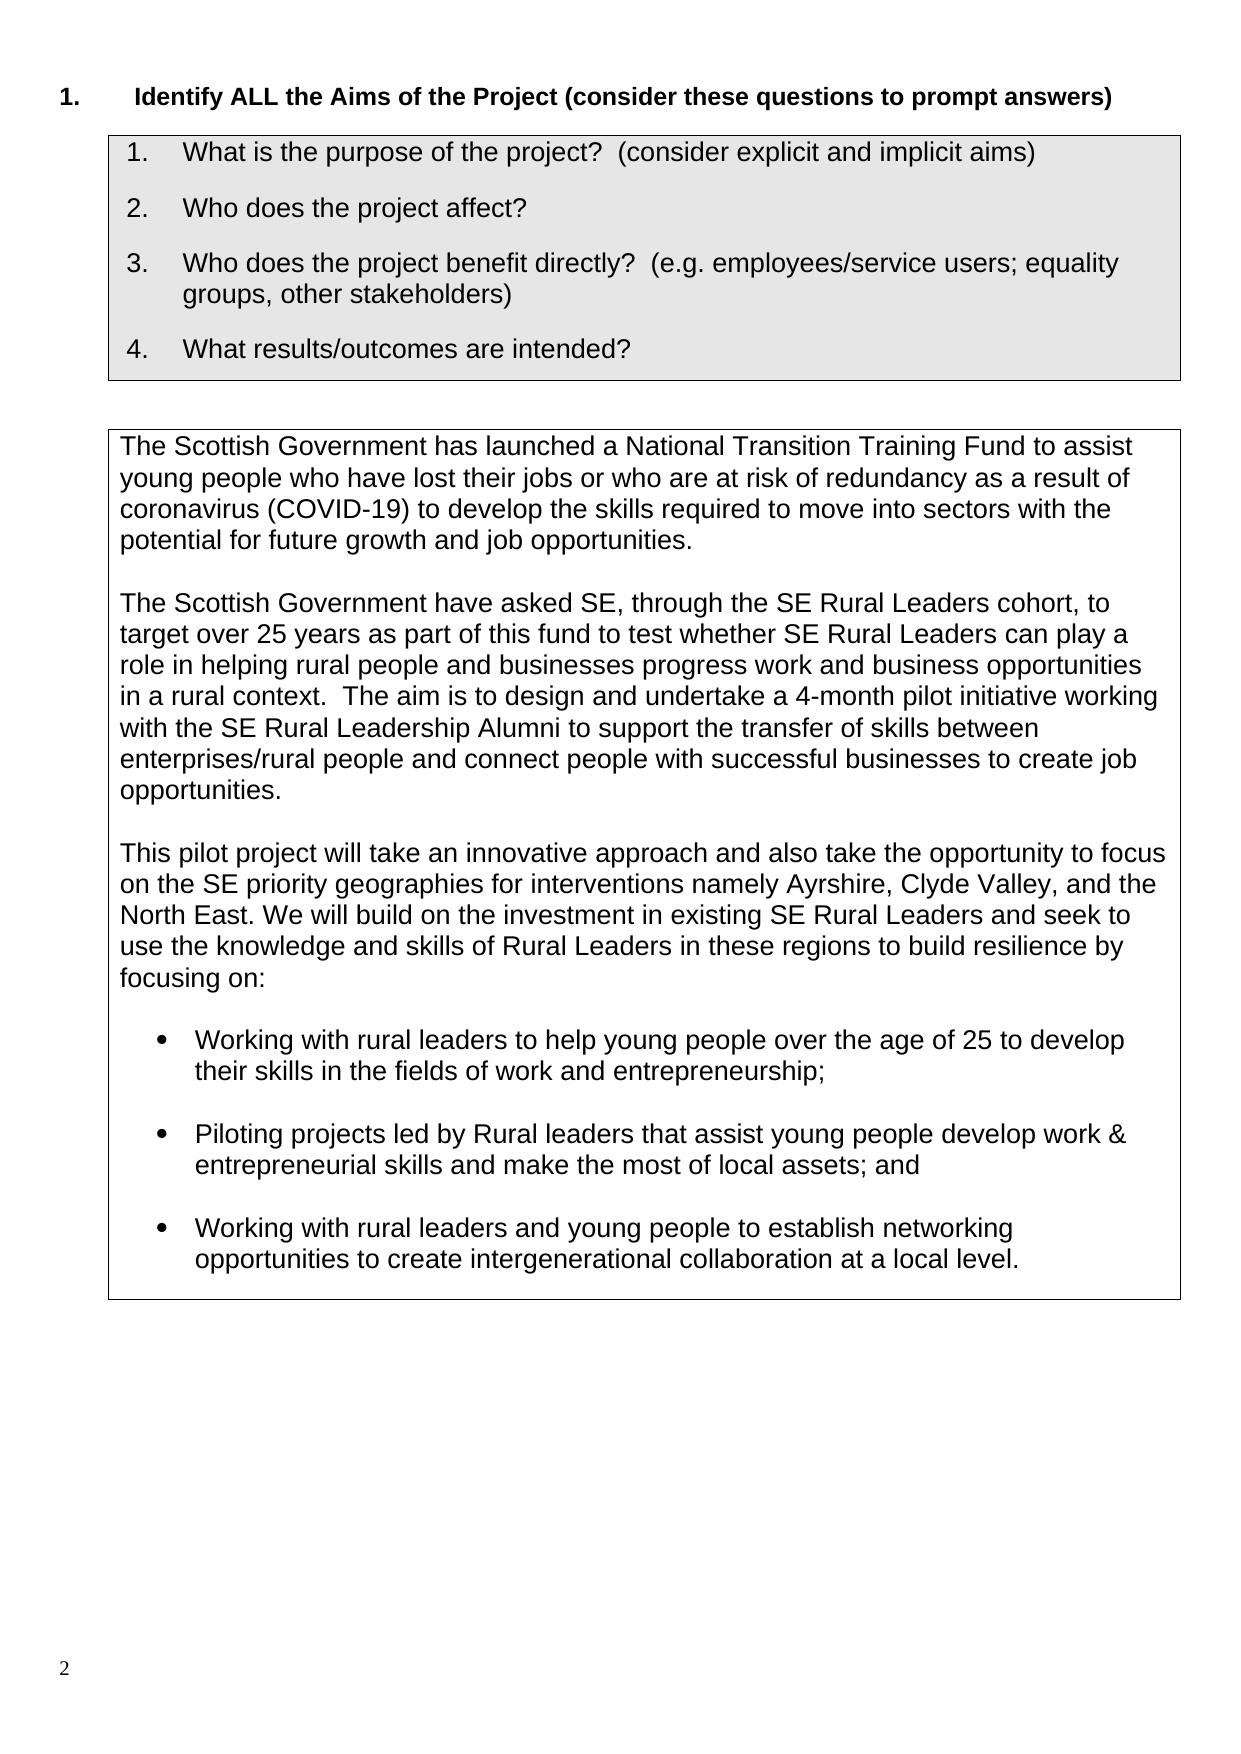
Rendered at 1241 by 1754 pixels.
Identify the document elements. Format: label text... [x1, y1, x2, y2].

subtitle 1. Identify ALL the Aims of the Project (consider these questions to prompt answers) [59, 82, 1181, 111]
table_header The Scottish Government has launched a National Transition Training Fund to assist young people who have lost their jobs or who are at risk of redundancy as a result of coronavirus (COVID-19) to develop the skills required to move into sectors with the potential for future growth and job opportunities. The Scottish Government have asked SE, through the SE Rural Leaders cohort, to target over 25 years as part of this fund to test whether SE Rural Leaders can play a role in helping rural people and businesses progress work and business opportunities in a rural context. The aim is to design and undertake a 4-month pilot initiative working with the SE Rural Leadership Alumni to support the transfer of skills between enterprises/rural people and connect people with successful businesses to create job opportunities. This pilot project will take an innovative approach and also take the opportunity to focus on the SE priority geographies for interventions namely Ayrshire, Clyde Valley, and the North East. We will build on the investment in existing SE Rural Leaders and seek to use the knowledge and skills of Rural Leaders in these regions to build resilience by focusing on: Working with rural leaders to help young people over the age of 25 to develop their skills in the fields of work and entrepreneurship; Piloting projects led by Rural leaders that assist young people develop work & entrepreneurial skills and make the most of local assets; and Working with rural leaders and young people to establish networking opportunities to create intergenerational collaboration at a local level. [109, 430, 1180, 1298]
table_header 1. What is the purpose of the project? (consider explicit and implicit aims) 2. Who does the project affect? 3. Who does the project benefit directly? (e.g. employees/service users; equality groups, other stakeholders) 4. What results/outcomes are intended? [109, 136, 1180, 380]
